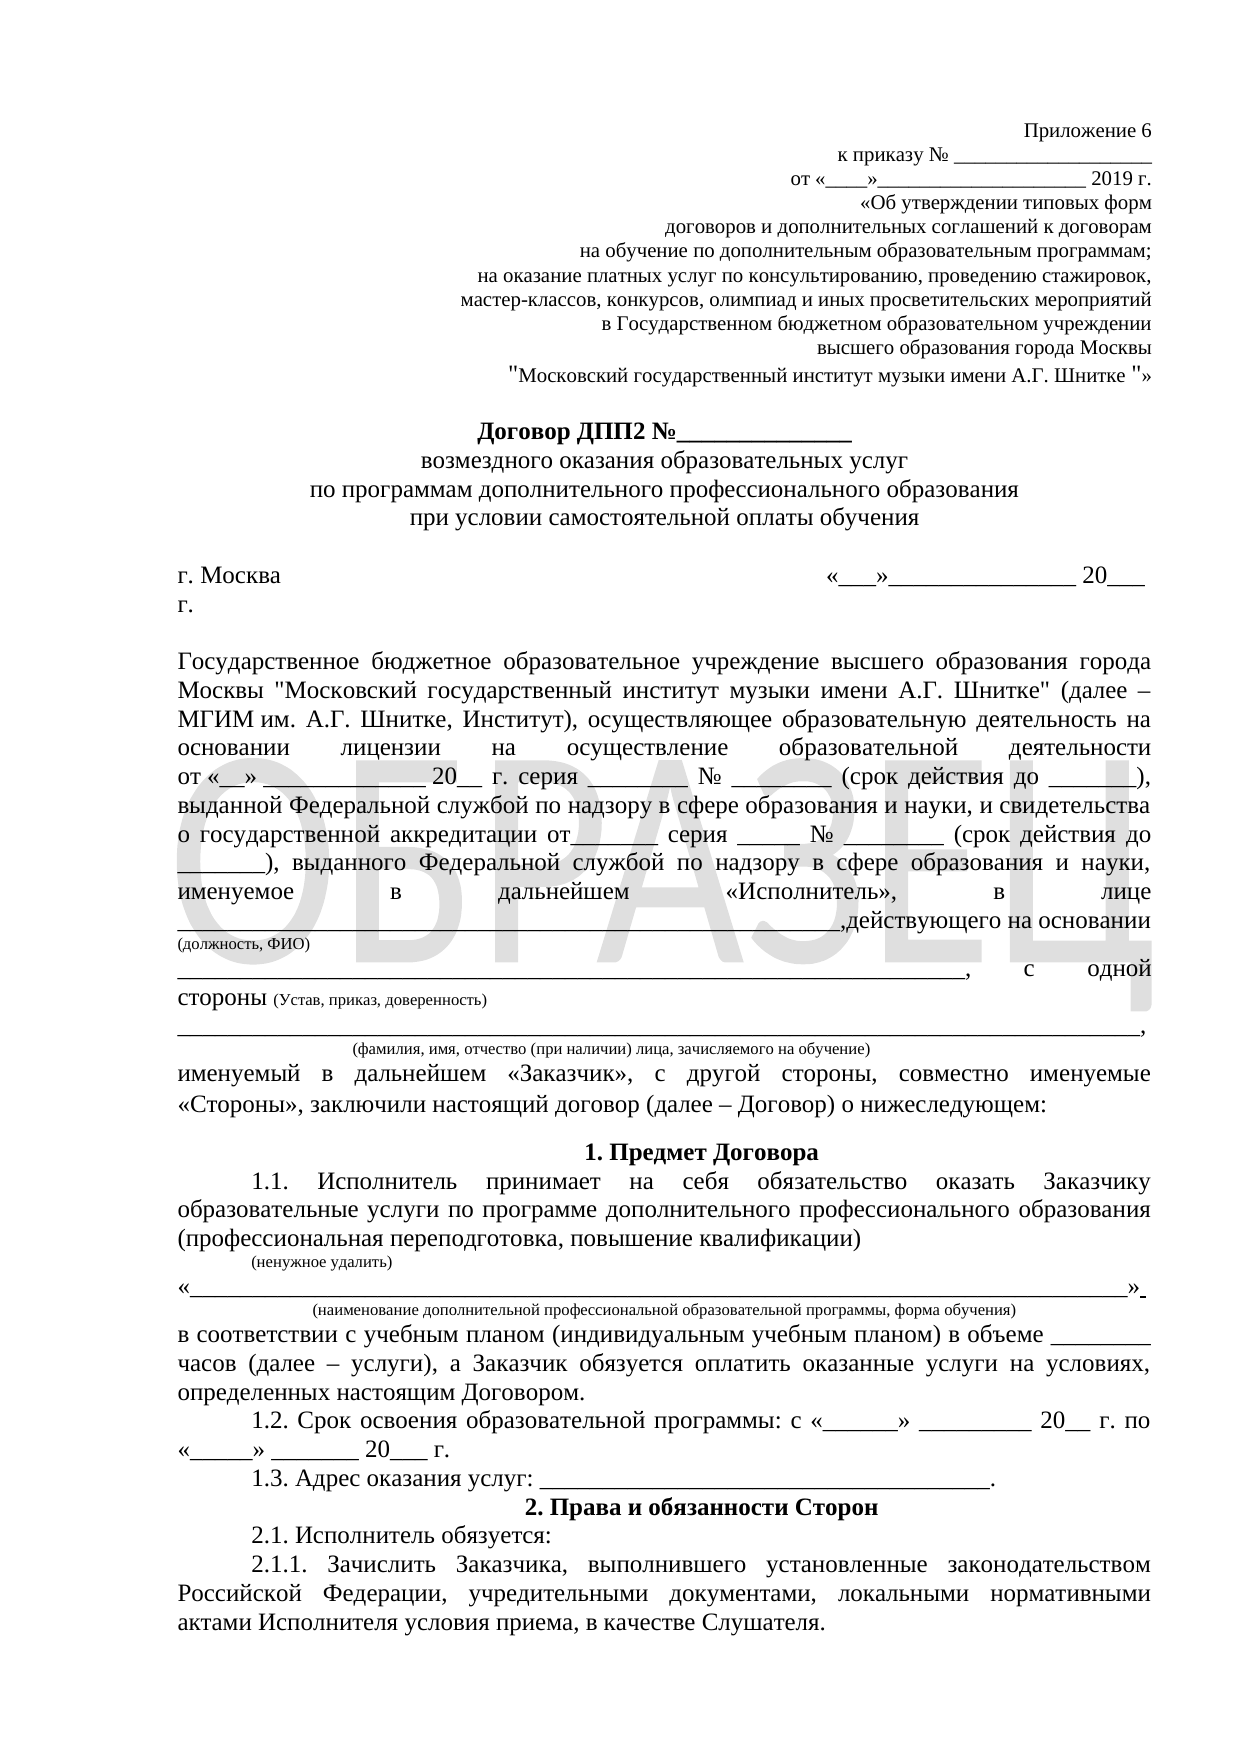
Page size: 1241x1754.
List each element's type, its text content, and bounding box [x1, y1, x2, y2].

text 1. Предмет Договора [177, 1137, 1152, 1166]
text договоров и дополнительных соглашений к договорам [177, 214, 1152, 238]
text 1.3. Адрес оказания услуг: ____________________________________. [177, 1463, 1152, 1492]
text «___________________________________________________________________________» [177, 1271, 1152, 1300]
text «Об утверждении типовых форм [177, 190, 1152, 214]
text в соответствии с учебным планом (индивидуальным учебным планом) в объеме ________ часов (далее – услуги), а Заказчик обязуется оплатить оказанные услуги на условиях, определенных настоящим Договором. [177, 1319, 1152, 1405]
text Приложение 6 [177, 118, 1152, 142]
text "Московский государственный институт музыки имени А.Г. Шнитке "» [177, 359, 1152, 387]
text высшего образования города Москвы [177, 335, 1152, 359]
text на оказание платных услуг по консультированию, проведению стажировок, [177, 262, 1152, 287]
text Государственное бюджетное образовательное учреждение высшего образования города Москвы "Московский государственный институт музыки имени А.Г. Шнитке" (далее – МГИМ им. А.Г. Шнитке, Институт), осуществляющее образовательную деятельность на основании лицензии на осуществление образовательной деятельности от «__» _____________ 20__ г. серия ________ № ________ (срок действия до _______), выданной Федеральной службой по надзору в сфере образования и науки, и свидетельства о государственной аккредитации от_______ серия _____ № ________ (срок действия до _______), выданного Федеральной службой по надзору в сфере образования и науки, именуемое в дальнейшем «Исполнитель», в лице _____________________________________________________,действующего на основании [177, 646, 1152, 934]
text в Государственном бюджетном образовательном учреждении [177, 311, 1152, 335]
text мастер-классов, конкурсов, олимпиад и иных просветительских мероприятий [177, 287, 1152, 311]
text (наименование дополнительной профессиональной образовательной программы, форма обучения) [177, 1300, 1152, 1319]
text (фамилия, имя, отчество (при наличии) лица, зачисляемого на обучение) [177, 1039, 1152, 1058]
text г. Москва «___»_______________ 20___ г. [177, 560, 1152, 617]
text 1.2. Срок освоения образовательной программы: с «______» _________ 20__ г. по «_____» _______ 20___ г. [177, 1405, 1152, 1463]
text по программам дополнительного профессионального образования [177, 474, 1152, 502]
text (ненужное удалить) [177, 1252, 1152, 1271]
text на обучение по дополнительным образовательным программам; [177, 238, 1152, 262]
text _______________________________________________________________, с одной стороны (Устав, приказ, доверенность) [177, 953, 1152, 1010]
text 2.1.1. Зачислить Заказчика, выполнившего установленные законодательством Российской Федерации, учредительными документами, локальными нормативными актами Исполнителя условия приема, в качестве Слушателя. [177, 1549, 1152, 1635]
text именуемый в дальнейшем «Заказчик», с другой стороны, совместно именуемые «Стороны», заключили настоящий договор (далее – Договор) о нижеследующем: [177, 1058, 1152, 1118]
text Договор ДПП2 №______________ [177, 416, 1152, 445]
text при условии самостоятельной оплаты обучения [177, 502, 1152, 531]
text 2.1. Исполнитель обязуется: [177, 1520, 1152, 1549]
text _____________________________________________________________________________, [177, 1010, 1152, 1039]
text 1.1. Исполнитель принимает на себя обязательство оказать Заказчику образовательные услуги по программе дополнительного профессионального образования (профессиональная переподготовка, повышение квалификации) [177, 1166, 1152, 1252]
text от «____»____________________ 2019 г. [177, 166, 1152, 190]
text 2. Права и обязанности Сторон [177, 1492, 1152, 1520]
text к приказу № ___________________ [177, 142, 1152, 166]
text возмездного оказания образовательных услуг [177, 445, 1152, 474]
text (должность, ФИО) [177, 934, 1152, 953]
